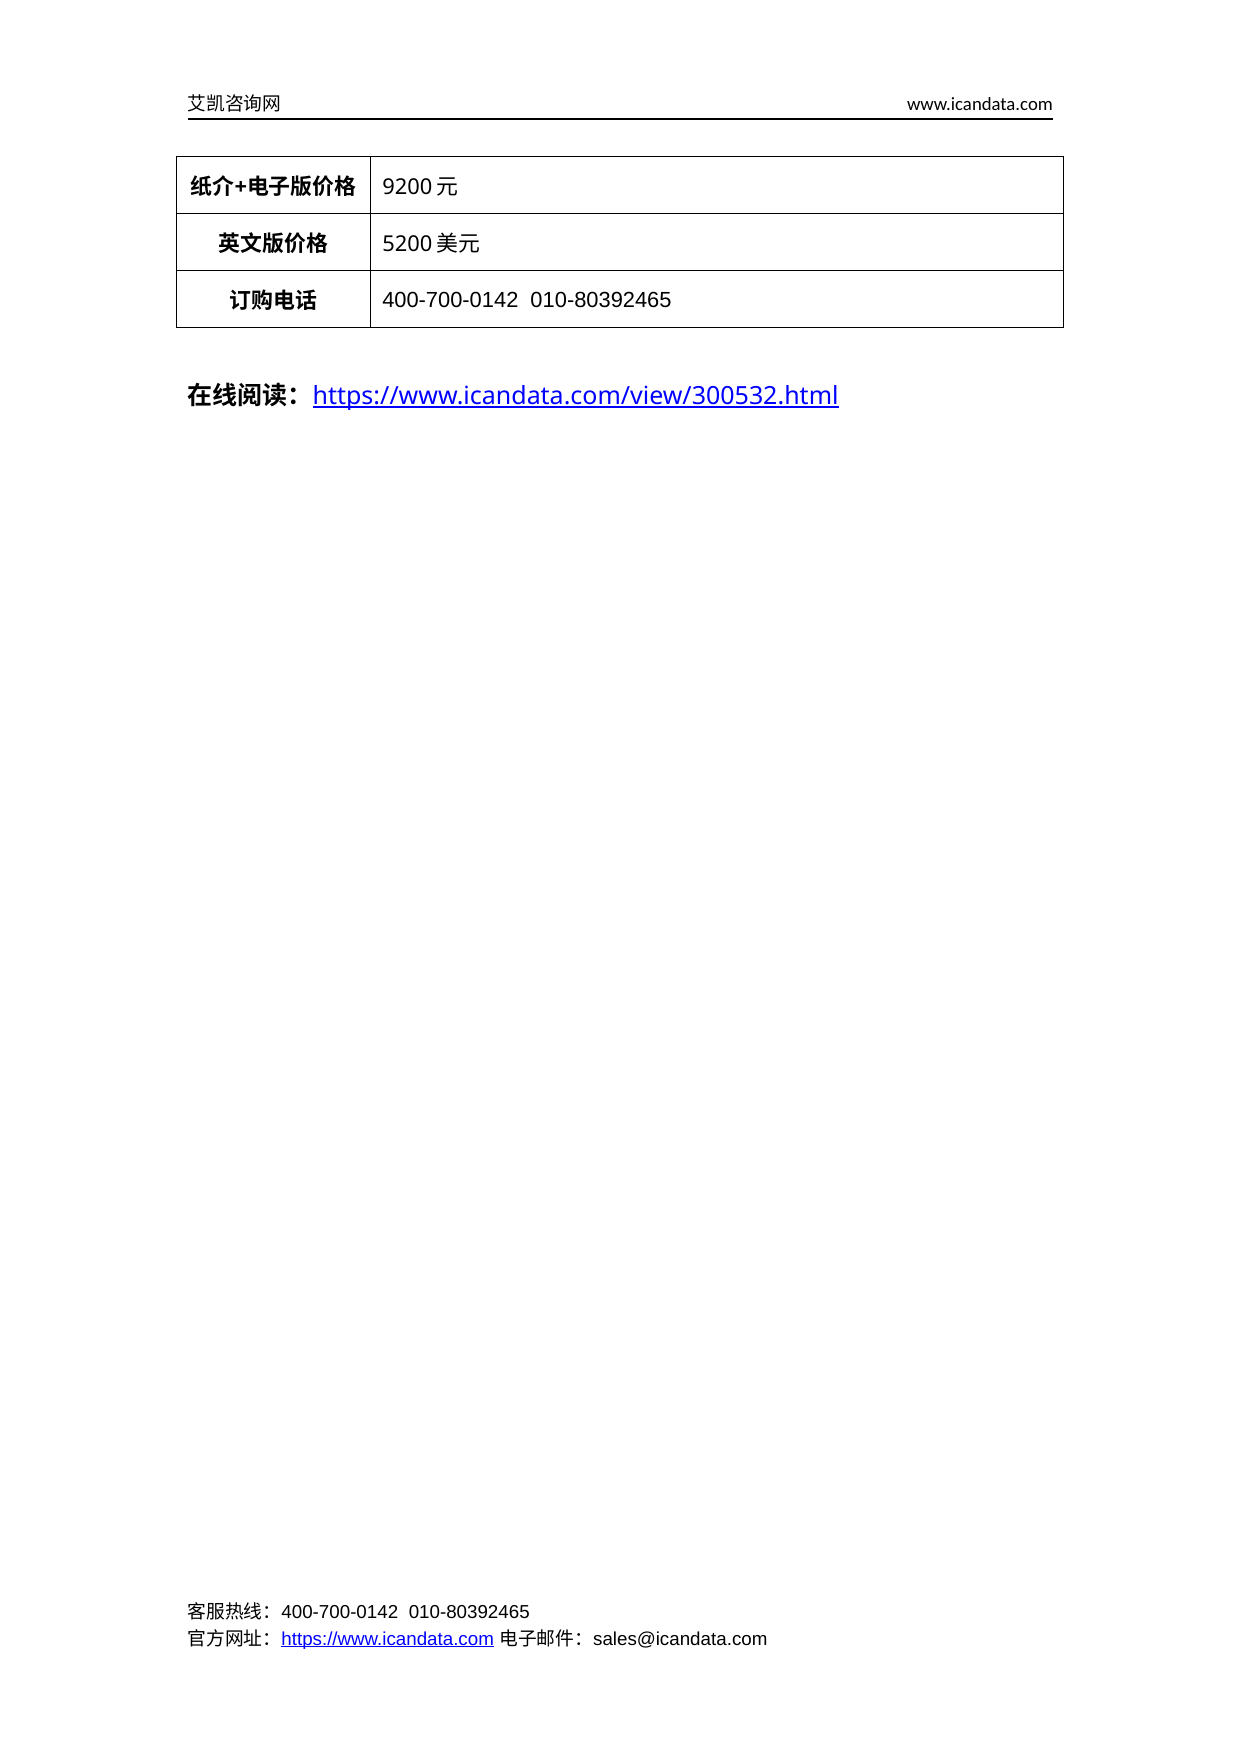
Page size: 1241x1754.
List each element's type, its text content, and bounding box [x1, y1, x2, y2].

table_cell 英文版价格 [177, 214, 370, 270]
text 在线阅读：https://www.icandata.com/view/300532.html [187, 361, 1053, 426]
table_cell 400-700-0142 010-80392465 [371, 271, 1063, 327]
table_cell 纸介+电子版价格 [177, 157, 370, 213]
table_cell 9200元 [371, 157, 1063, 213]
table_cell 订购电话 [177, 271, 370, 327]
table_cell 5200美元 [371, 214, 1063, 270]
